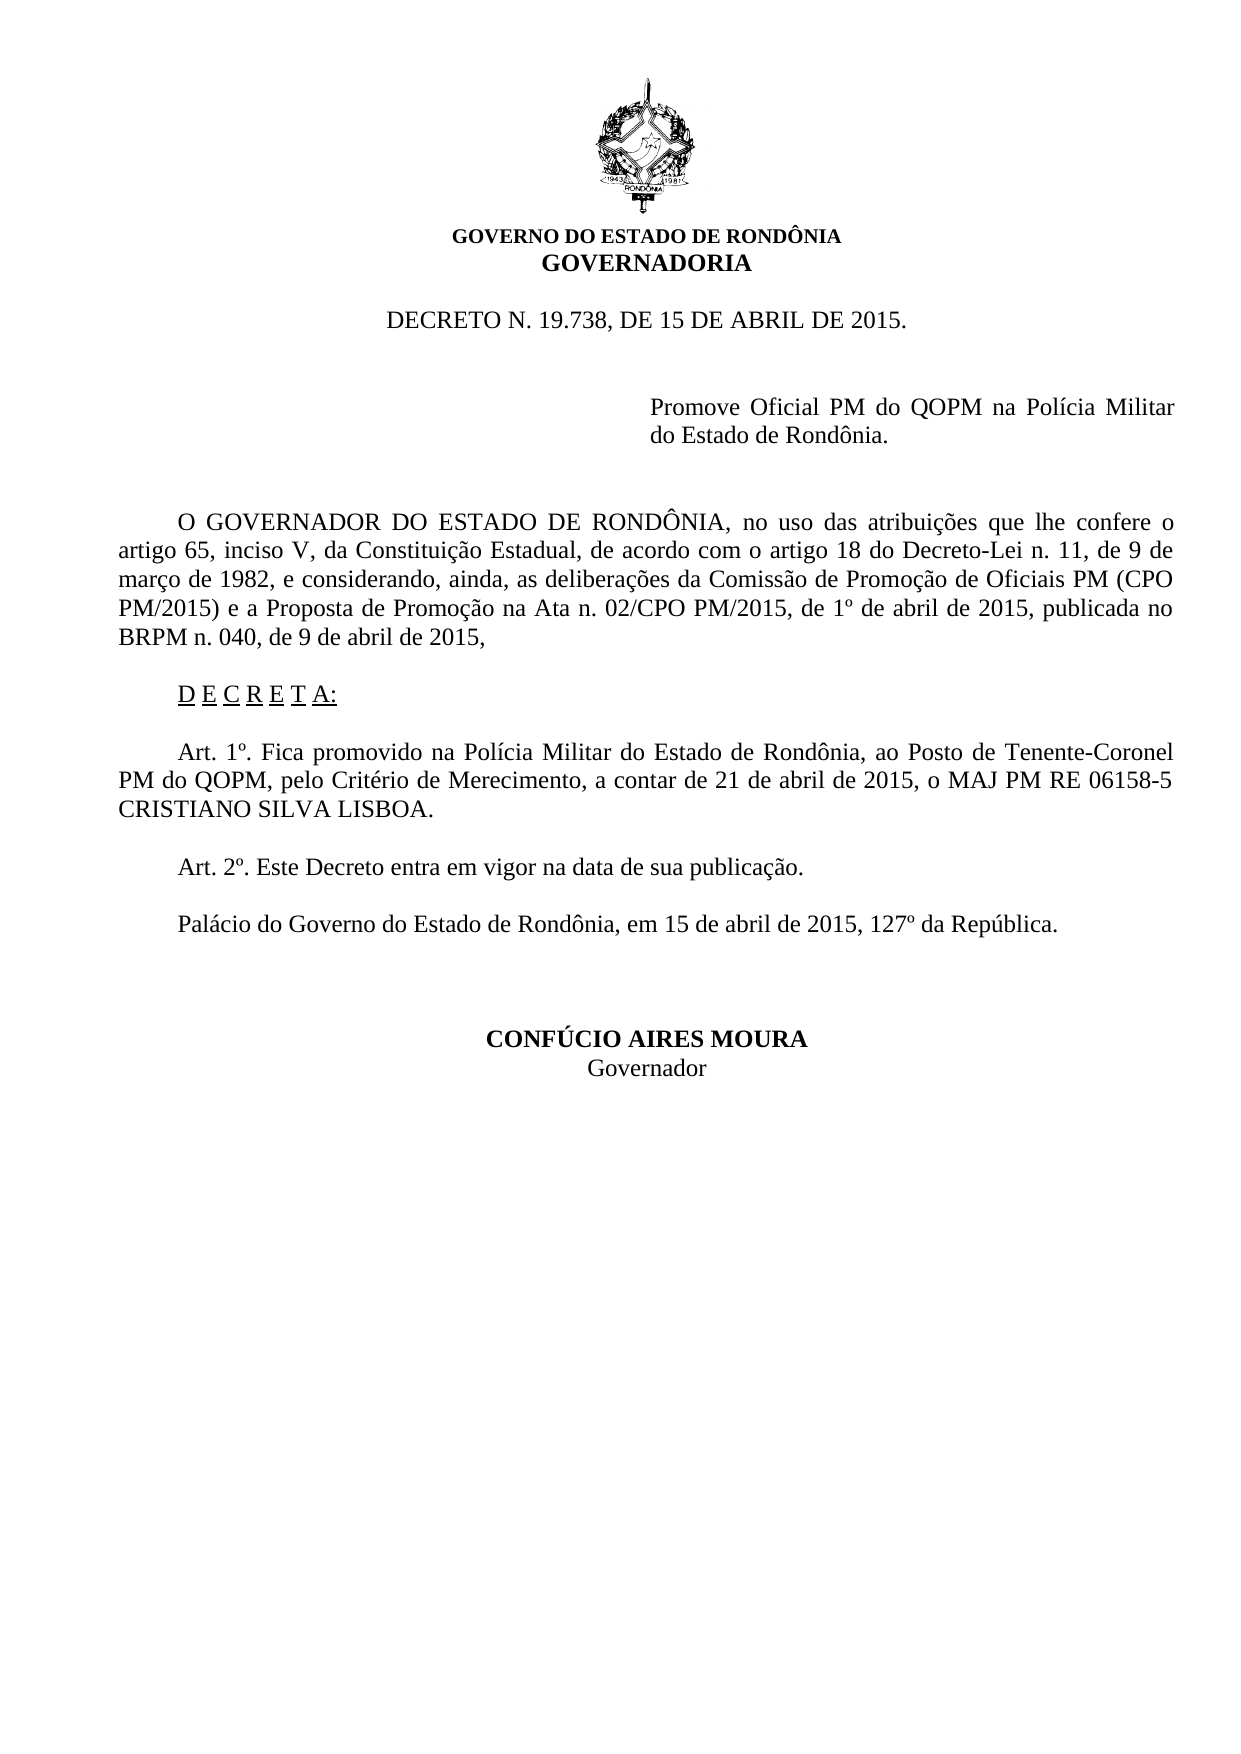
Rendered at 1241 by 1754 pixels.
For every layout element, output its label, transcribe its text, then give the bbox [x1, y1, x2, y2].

text Art. 2º. Este Decreto entra em vigor na data de sua publicação. [118, 852, 1175, 880]
text Palácio do Governo do Estado de Rondônia, em 15 de abril de 2015, 127º da República. [118, 909, 1175, 938]
text Governador [118, 1053, 1175, 1082]
text Promove Oficial PM do QOPM na Polícia Militar do Estado de Rondônia. [650, 392, 1175, 449]
text CONFÚCIO AIRES MOURA [118, 1024, 1175, 1053]
text D E C R E T A: [118, 679, 1175, 708]
text O GOVERNADOR DO ESTADO DE RONDÔNIA, no uso das atribuições que lhe confere o artigo 65, inciso V, da Constituição Estadual, de acordo com o artigo 18 do Decreto-Lei n. 11, de 9 de março de 1982, e considerando, ainda, as deliberações da Comissão de Promoção de Oficiais PM (CPO PM/2015) e a Proposta de Promoção na Ata n. 02/CPO PM/2015, de 1º de abril de 2015, publicada no BRPM n. 040, de 9 de abril de 2015, [118, 507, 1175, 650]
text Art. 1º. Fica promovido na Polícia Militar do Estado de Rondônia, ao Posto de Tenente-Coronel PM do QOPM, pelo Critério de Merecimento, a contar de 21 de abril de 2015, o MAJ PM RE 06158-5 CRISTIANO SILVA LISBOA. [118, 737, 1175, 823]
text DECRETO N. 19.738, DE 15 DE ABRIL DE 2015. [118, 305, 1175, 334]
